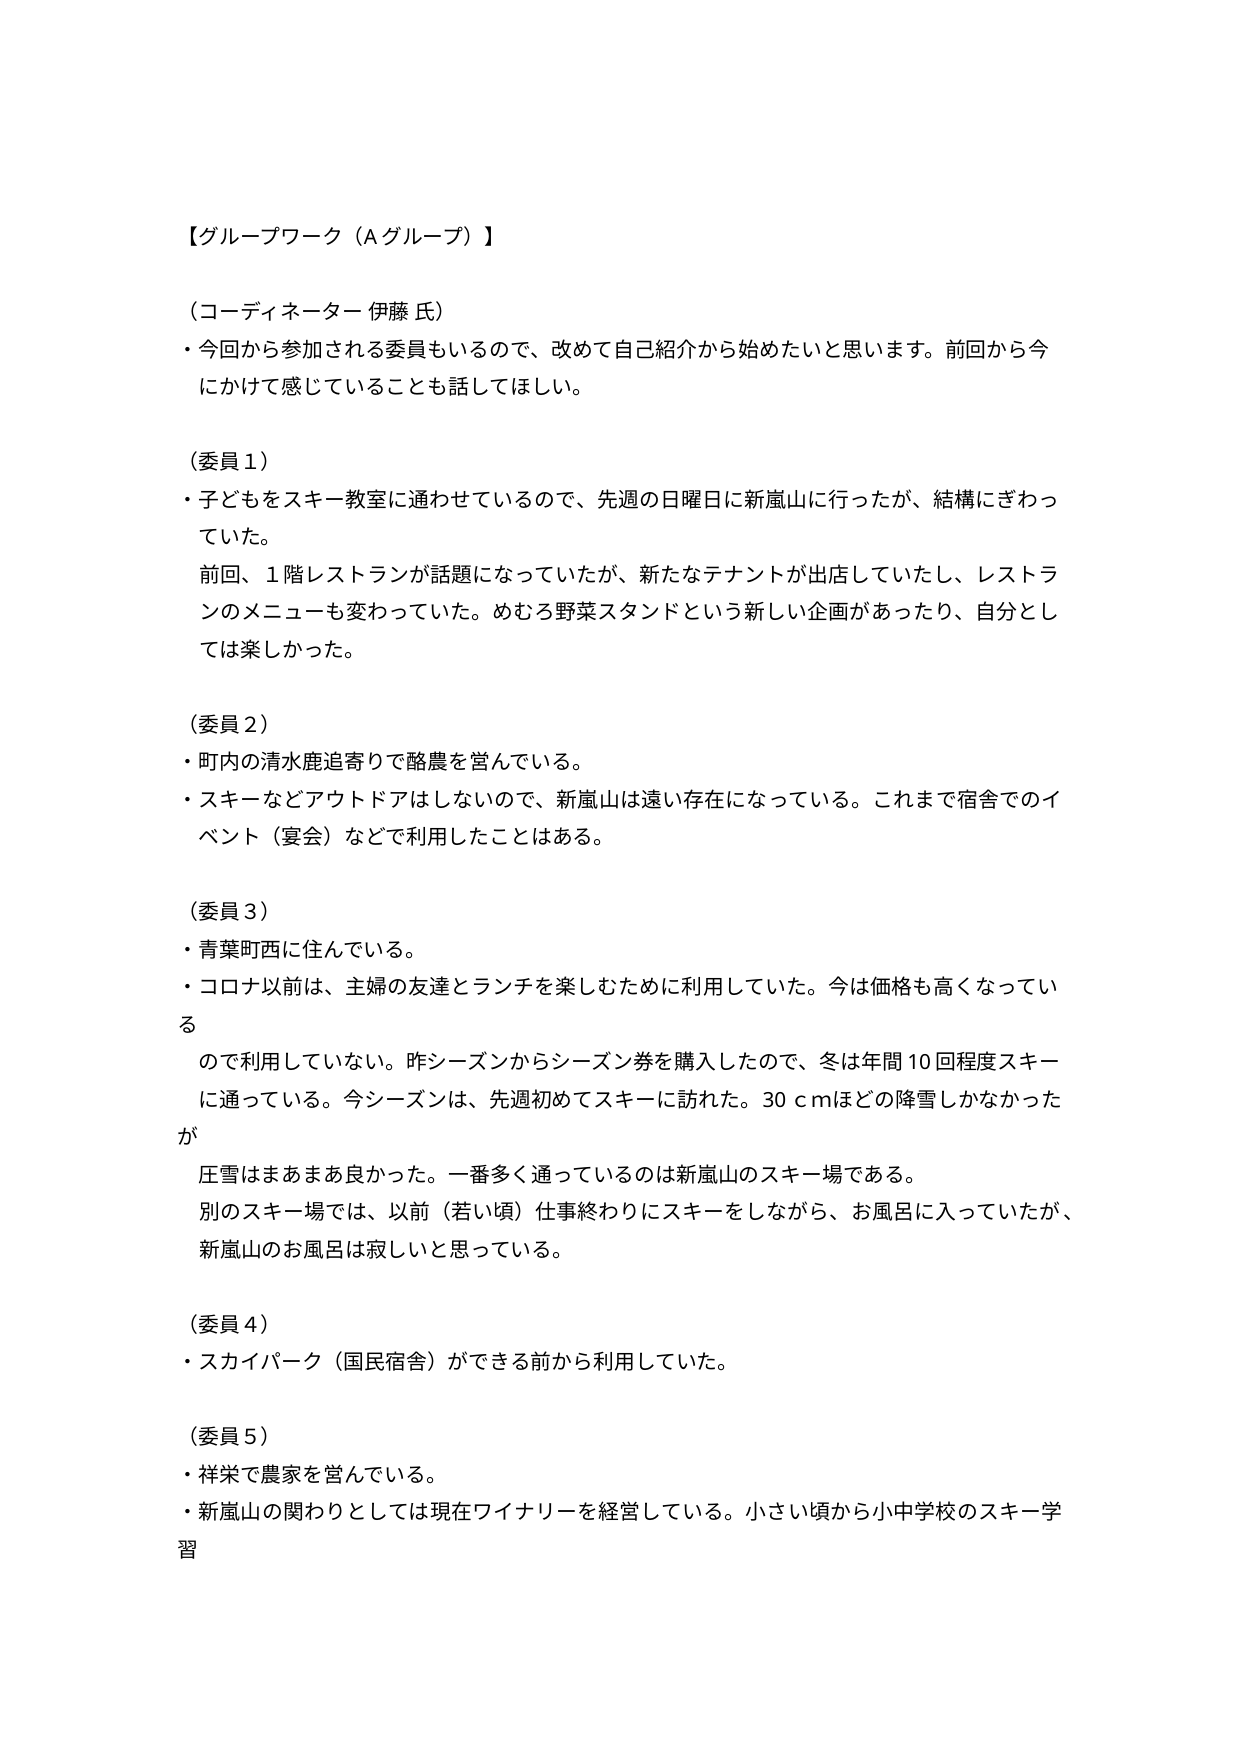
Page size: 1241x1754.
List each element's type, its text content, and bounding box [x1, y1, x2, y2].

text ・町内の清水鹿追寄りで酪農を営んでいる。 [177, 742, 1063, 779]
text ・新嵐山の関わりとしては現在ワイナリーを経営している。小さい頃から小中学校のスキー学習 [177, 1492, 1063, 1567]
text 前回、１階レストランが話題になっていたが、新たなテナントが出店していたし、レストランのメニューも変わっていた。めむろ野菜スタンドという新しい企画があったり、自分としては楽しかった。 [199, 554, 1063, 667]
text 別のスキー場では、以前（若い頃）仕事終わりにスキーをしながら、お風呂に入っていたが、新嵐山のお風呂は寂しいと思っている。 [199, 1192, 1063, 1267]
text （委員３） [177, 892, 1063, 929]
text （コーディネーター 伊藤 氏） [177, 292, 1063, 329]
text （委員２） [177, 704, 1063, 742]
text ので利用していない。昨シーズンからシーズン券を購入したので、冬は年間10回程度スキー [177, 1042, 1063, 1079]
text 圧雪はまあまあ良かった。一番多く通っているのは新嵐山のスキー場である。 [177, 1154, 1063, 1192]
text ・祥栄で農家を営んでいる。 [177, 1454, 1063, 1492]
text ・青葉町西に住んでいる。 [177, 929, 1063, 967]
text 【グループワーク（Aグループ）】 [177, 217, 1063, 254]
text ・子どもをスキー教室に通わせているので、先週の日曜日に新嵐山に行ったが、結構にぎわっていた。 [177, 479, 1063, 554]
text にかけて感じていることも話してほしい。 [177, 367, 1063, 404]
text に通っている。今シーズンは、先週初めてスキーに訪れた。30ｃｍほどの降雪しかなかったが [177, 1079, 1063, 1154]
text （委員１） [177, 442, 1063, 479]
text （委員５） [177, 1417, 1063, 1454]
text ・今回から参加される委員もいるので、改めて自己紹介から始めたいと思います。前回から今 [177, 329, 1063, 367]
text ・コロナ以前は、主婦の友達とランチを楽しむために利用していた。今は価格も高くなっている [177, 967, 1063, 1042]
text ・スキーなどアウトドアはしないので、新嵐山は遠い存在になっている。これまで宿舎でのイベント（宴会）などで利用したことはある。 [177, 779, 1063, 854]
text （委員４） [177, 1304, 1063, 1342]
text ・スカイパーク（国民宿舎）ができる前から利用していた。 [177, 1342, 1063, 1379]
